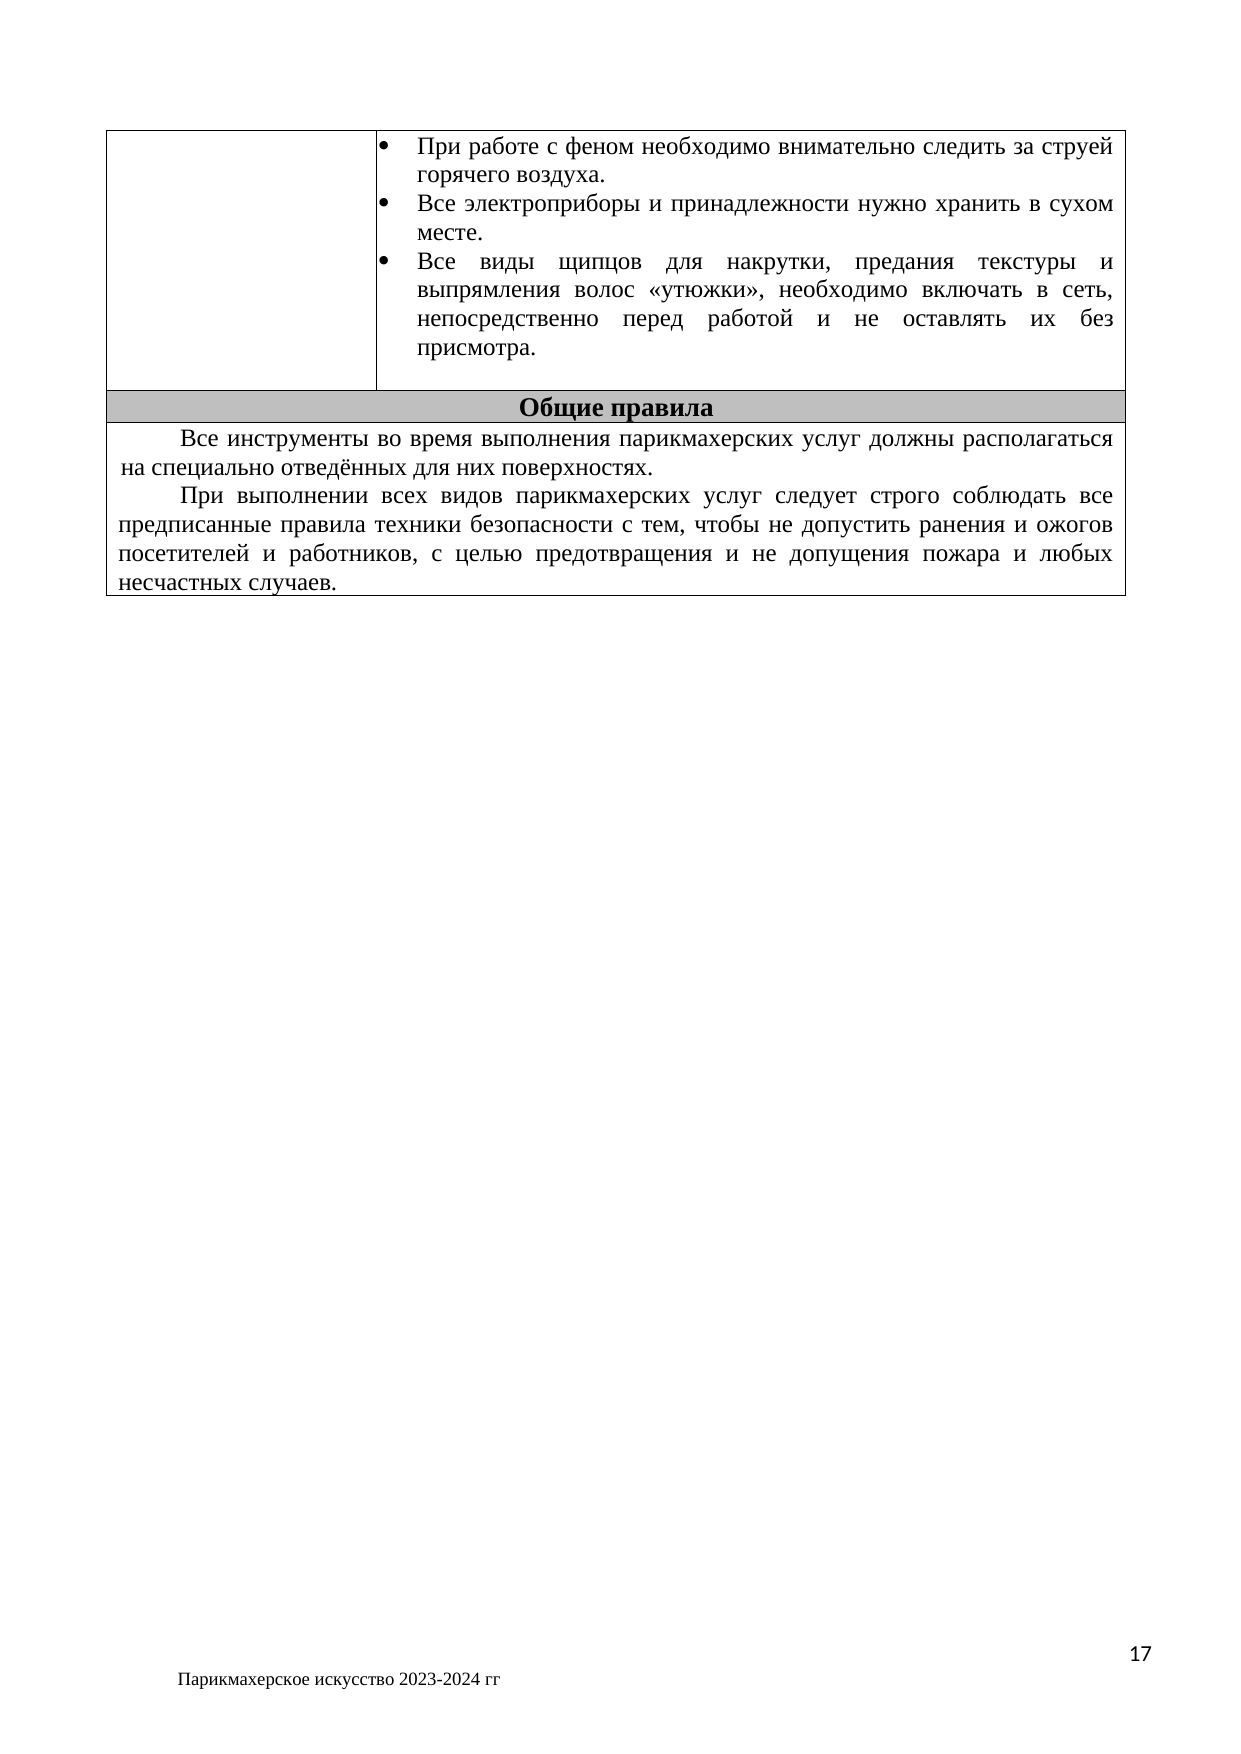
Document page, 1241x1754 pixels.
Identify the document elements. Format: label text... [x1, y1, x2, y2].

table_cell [377, 131, 1125, 389]
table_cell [107, 131, 376, 389]
table_cell Общие правила [107, 391, 1125, 422]
table_cell Все инструменты во время выполнения парикмахерских услуг должны располагаться на специально отведённых для них поверхностях. При выполнении всех видов парикмахерских услуг следует строго соблюдать все предписанные правила техники безопасности с тем, чтобы не допустить ранения и ожогов посетителей и работников, с целью предотвращения и не допущения пожара и любых несчастных случаев. [107, 423, 1125, 595]
